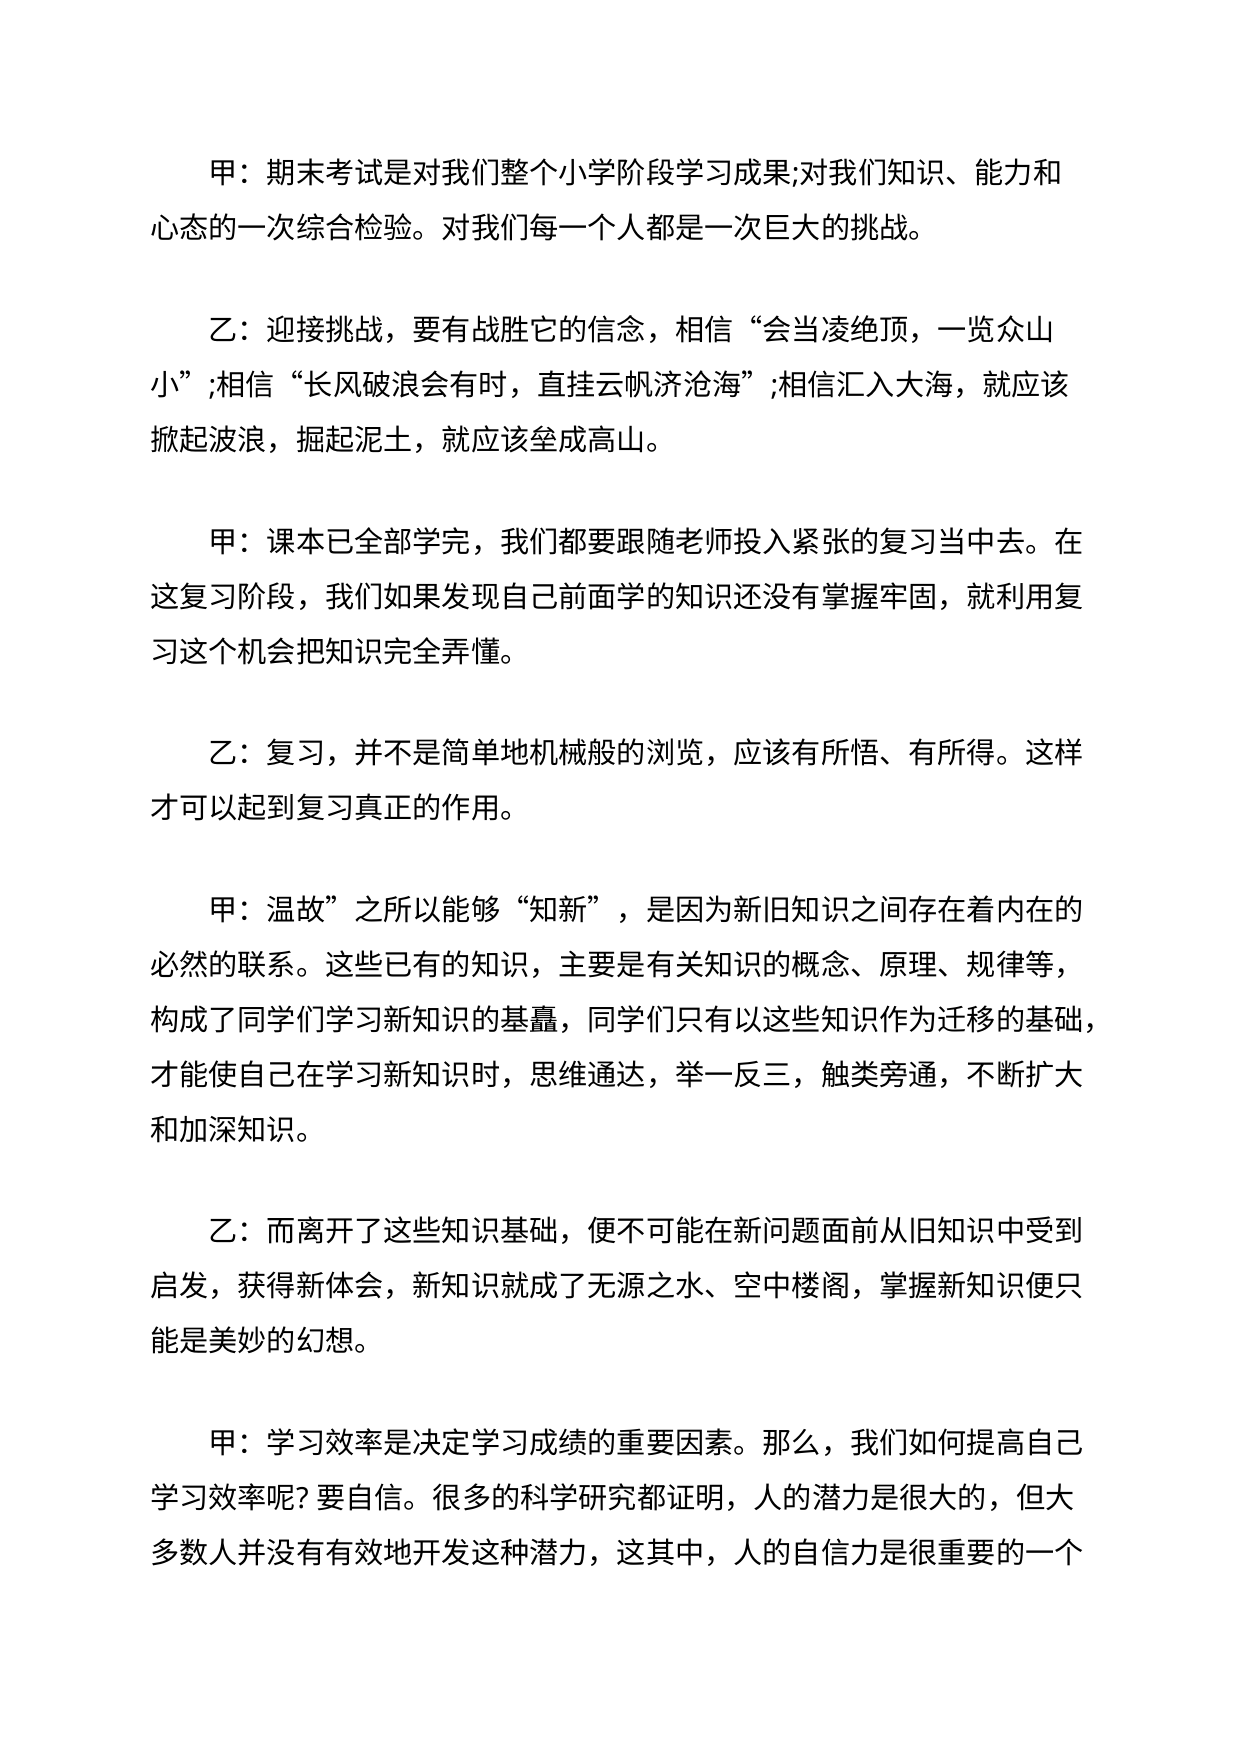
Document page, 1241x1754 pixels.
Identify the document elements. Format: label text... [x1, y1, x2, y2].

text 甲：期末考试是对我们整个小学阶段学习成果;对我们知识、能力和心态的一次综合检验。对我们每一个人都是一次巨大的挑战。 [150, 150, 1090, 247]
text 乙：复习，并不是简单地机械般的浏览，应该有所悟、有所得。这样才可以起到复习真正的作用。 [150, 730, 1090, 827]
text 乙：迎接挑战，要有战胜它的信念，相信“会当凌绝顶，一览众山小”;相信“长风破浪会有时，直挂云帆济沧海”;相信汇入大海，就应该掀起波浪，掘起泥土，就应该垒成高山。 [150, 307, 1090, 459]
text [150, 1419, 1090, 1572]
text 甲：课本已全部学完，我们都要跟随老师投入紧张的复习当中去。在这复习阶段，我们如果发现自己前面学的知识还没有掌握牢固，就利用复习这个机会把知识完全弄懂。 [150, 518, 1090, 671]
text 甲：温故”之所以能够“知新”，是因为新旧知识之间存在着内在的必然的联系。这些已有的知识，主要是有关知识的概念、原理、规律等，构成了同学们学习新知识的基矗，同学们只有以这些知识作为迁移的基础，才能使自己在学习新知识时，思维通达，举一反三，触类旁通，不断扩大和加深知识。 [150, 887, 1090, 1148]
text 乙：而离开了这些知识基础，便不可能在新问题面前从旧知识中受到启发，获得新体会，新知识就成了无源之水、空中楼阁，掌握新知识便只能是美妙的幻想。 [150, 1208, 1090, 1360]
